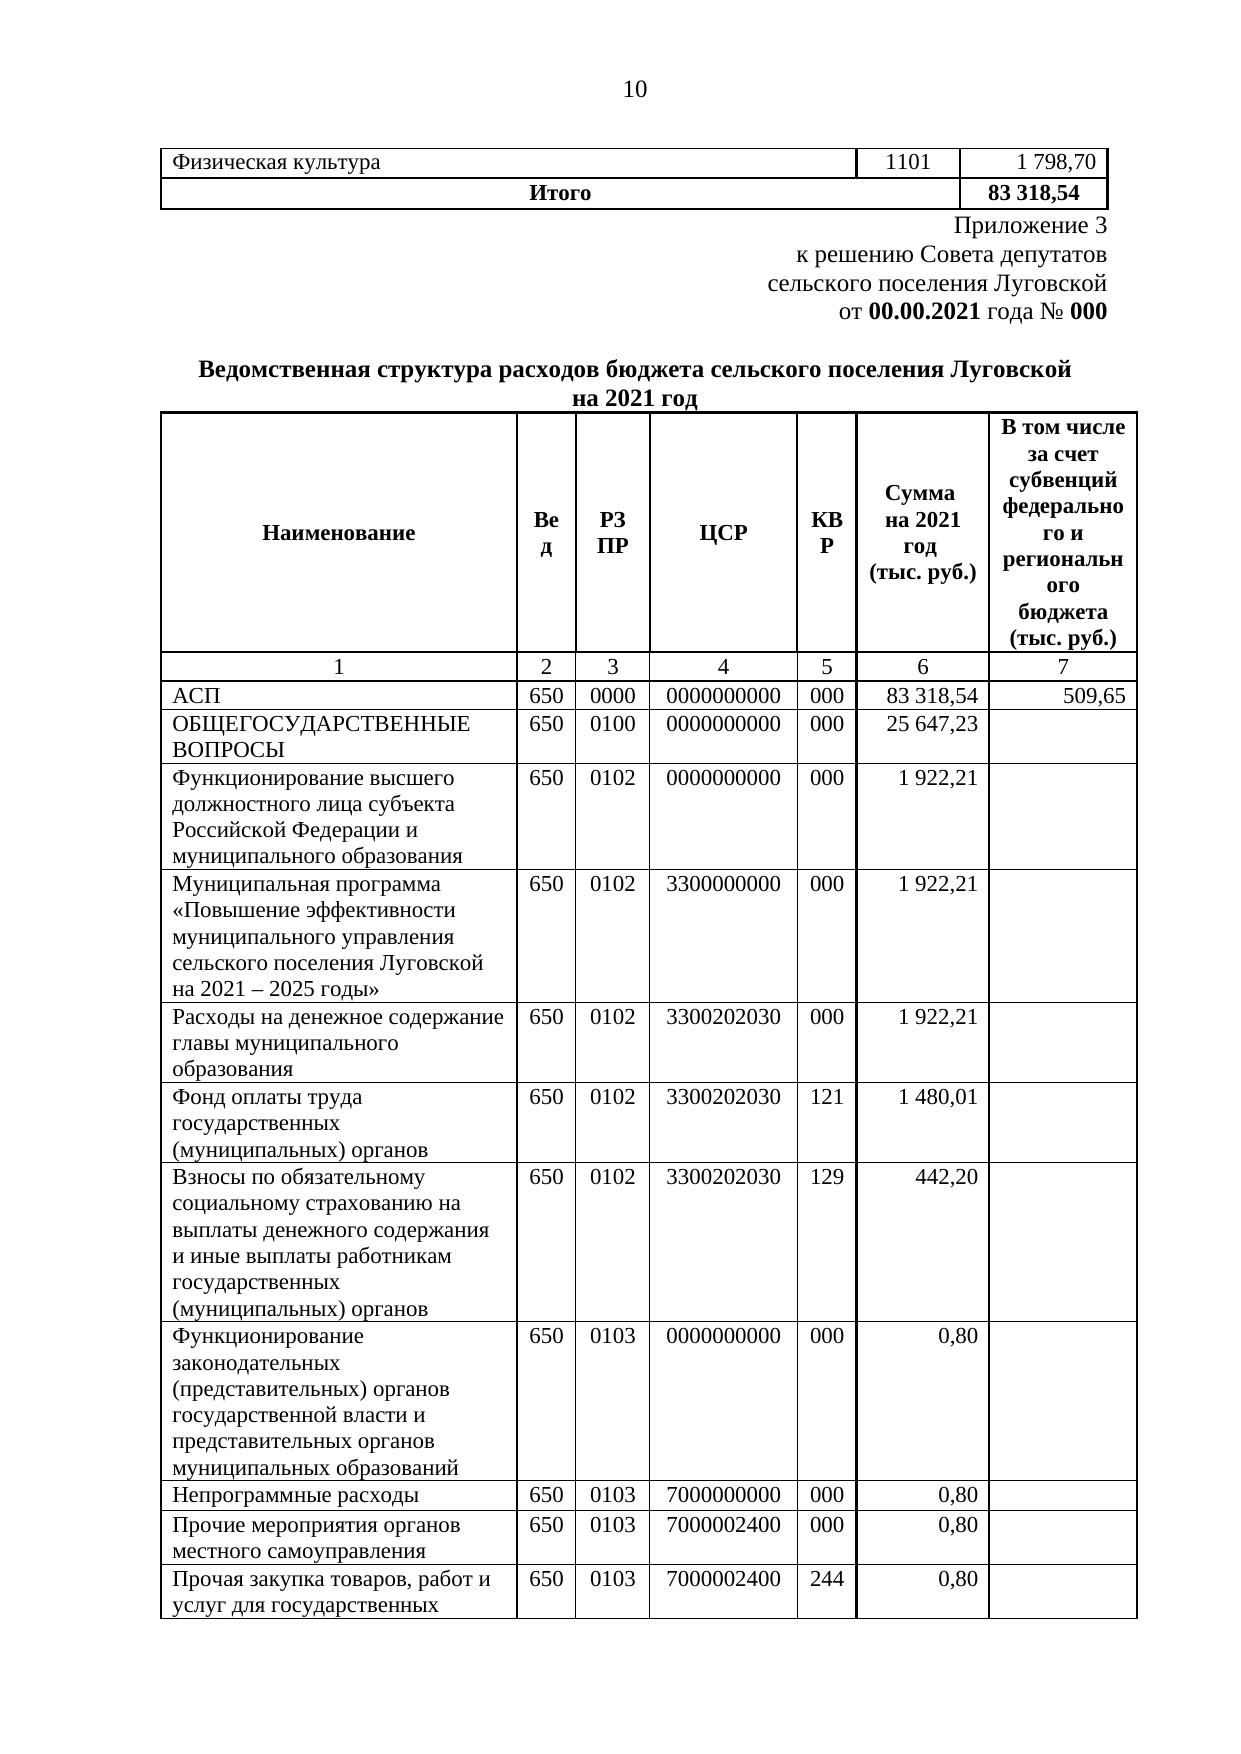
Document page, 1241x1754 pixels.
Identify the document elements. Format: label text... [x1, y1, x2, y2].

table_cell 0,80 [858, 1481, 988, 1510]
table_cell 650 [518, 1322, 575, 1480]
table_cell 000 [798, 710, 855, 762]
table_cell [990, 1163, 1136, 1321]
table_cell 3 [576, 653, 649, 680]
table_cell Взносы по обязательному социальному страхованию на выплаты денежного содержания и иные выплаты работникам государственных (муниципальных) органов [162, 1163, 516, 1321]
table_cell 509,65 [990, 682, 1136, 709]
table_cell 650 [518, 1565, 575, 1618]
table_cell 0000 [576, 682, 649, 709]
table_cell 0,80 [858, 1322, 988, 1480]
table_cell 650 [518, 870, 575, 1002]
table_header В том числе за счет субвенций федерального и регионального бюджета (тыс. руб.) [990, 414, 1136, 651]
table_cell 650 [518, 1481, 575, 1510]
table_cell Фонд оплаты труда государственных (муниципальных) органов [162, 1083, 516, 1162]
table_cell 1 922,21 [858, 1003, 988, 1082]
table_cell 1 798,70 [961, 149, 1106, 177]
table_cell 0,80 [858, 1511, 988, 1564]
table_cell Функционирование законодательных (представительных) органов государственной власти и представительных органов муниципальных образований [162, 1322, 516, 1480]
table_cell [990, 870, 1136, 1002]
table_cell 3300202030 [650, 1003, 797, 1082]
table_cell АСП [162, 682, 516, 709]
table_cell Непрограммные расходы [162, 1481, 516, 1510]
table_cell 1 [162, 653, 516, 680]
table_cell 83 318,54 [858, 682, 988, 709]
table_cell 650 [518, 1083, 575, 1162]
table_cell [990, 1083, 1136, 1162]
table_cell [990, 1322, 1136, 1480]
table_cell 7000000000 [650, 1481, 797, 1510]
table_cell 650 [518, 710, 575, 762]
table_cell 0102 [576, 1163, 649, 1321]
table_header РЗ ПР [577, 414, 649, 651]
table_cell 000 [798, 1481, 855, 1510]
table_cell 000 [798, 1511, 855, 1564]
table_cell 129 [798, 1163, 855, 1321]
text к решению Совета депутатов [162, 239, 1107, 268]
table_cell 7 [990, 653, 1136, 680]
table_cell [990, 1565, 1136, 1618]
table_cell 0103 [576, 1322, 649, 1480]
table_cell 000 [798, 1322, 855, 1480]
table_cell Прочие мероприятия органов местного самоуправления [162, 1511, 516, 1564]
table_cell 3300000000 [650, 870, 797, 1002]
table_cell 0102 [576, 1083, 649, 1162]
table_cell 121 [798, 1083, 855, 1162]
table_cell [990, 710, 1136, 762]
table_cell 650 [518, 1003, 575, 1082]
table_cell Функционирование высшего должностного лица субъекта Российской Федерации и муниципального образования [162, 764, 516, 869]
table_cell 650 [518, 764, 575, 869]
table_cell 0000000000 [650, 682, 797, 709]
table_cell 0102 [576, 1003, 649, 1082]
table_cell 0,80 [858, 1565, 988, 1618]
table_cell 2 [518, 653, 575, 680]
table_cell 650 [518, 1163, 575, 1321]
table_cell 7000002400 [650, 1511, 797, 1564]
table_cell 000 [798, 870, 855, 1002]
table_cell 0000000000 [650, 710, 797, 762]
table_cell 0000000000 [650, 1322, 797, 1480]
table_cell 6 [858, 653, 988, 680]
table_cell 1 480,01 [858, 1083, 988, 1162]
table_cell [990, 1481, 1136, 1510]
table_cell 000 [798, 682, 855, 709]
table_cell 1 922,21 [858, 764, 988, 869]
text от 00.00.2021 года № 000 [162, 296, 1107, 325]
table_cell 0102 [576, 870, 649, 1002]
table_cell 7000002400 [650, 1565, 797, 1618]
text Приложение 3 [162, 210, 1107, 239]
table_cell 25 647,23 [858, 710, 988, 762]
table_cell 000 [798, 764, 855, 869]
table_cell 0103 [576, 1481, 649, 1510]
table_header Наименование [162, 414, 516, 651]
table_cell Итого [162, 179, 959, 208]
table_cell 5 [798, 653, 855, 680]
table_header Вед [518, 414, 575, 651]
text Ведомственная структура расходов бюджета сельского поселения Луговской [162, 354, 1107, 383]
table_cell [990, 764, 1136, 869]
table_cell 4 [650, 653, 797, 680]
table_cell 1101 [858, 149, 959, 177]
table_cell 0103 [576, 1565, 649, 1618]
table_cell 442,20 [858, 1163, 988, 1321]
table_cell 1 922,21 [858, 870, 988, 1002]
table_header ЦСР [651, 414, 796, 651]
table_header Сумма на 2021 год (тыс. руб.) [858, 414, 988, 651]
table_cell 0103 [576, 1511, 649, 1564]
table_cell [990, 1003, 1136, 1082]
table_cell 0000000000 [650, 764, 797, 869]
table_cell ОБЩЕГОСУДАРСТВЕННЫЕ ВОПРОСЫ [162, 710, 516, 762]
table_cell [162, 1565, 516, 1618]
table_cell [990, 1511, 1136, 1564]
table_cell 83 318,54 [961, 179, 1106, 208]
table_cell Физическая культура [162, 149, 855, 177]
table_cell Расходы на денежное содержание главы муниципального образования [162, 1003, 516, 1082]
table_cell 3300202030 [650, 1083, 797, 1162]
table_cell 0100 [576, 710, 649, 762]
table_cell 650 [518, 682, 575, 709]
table_cell Муниципальная программа «Повышение эффективности муниципального управления сельского поселения Луговской на 2021 – 2025 годы» [162, 870, 516, 1002]
table_cell 244 [798, 1565, 855, 1618]
table_cell 000 [798, 1003, 855, 1082]
table_header КВР [798, 414, 855, 651]
table_cell 650 [518, 1511, 575, 1564]
table_cell 0102 [576, 764, 649, 869]
table_cell 3300202030 [650, 1163, 797, 1321]
text на 2021 год [162, 383, 1107, 411]
text сельского поселения Луговской [162, 268, 1107, 296]
